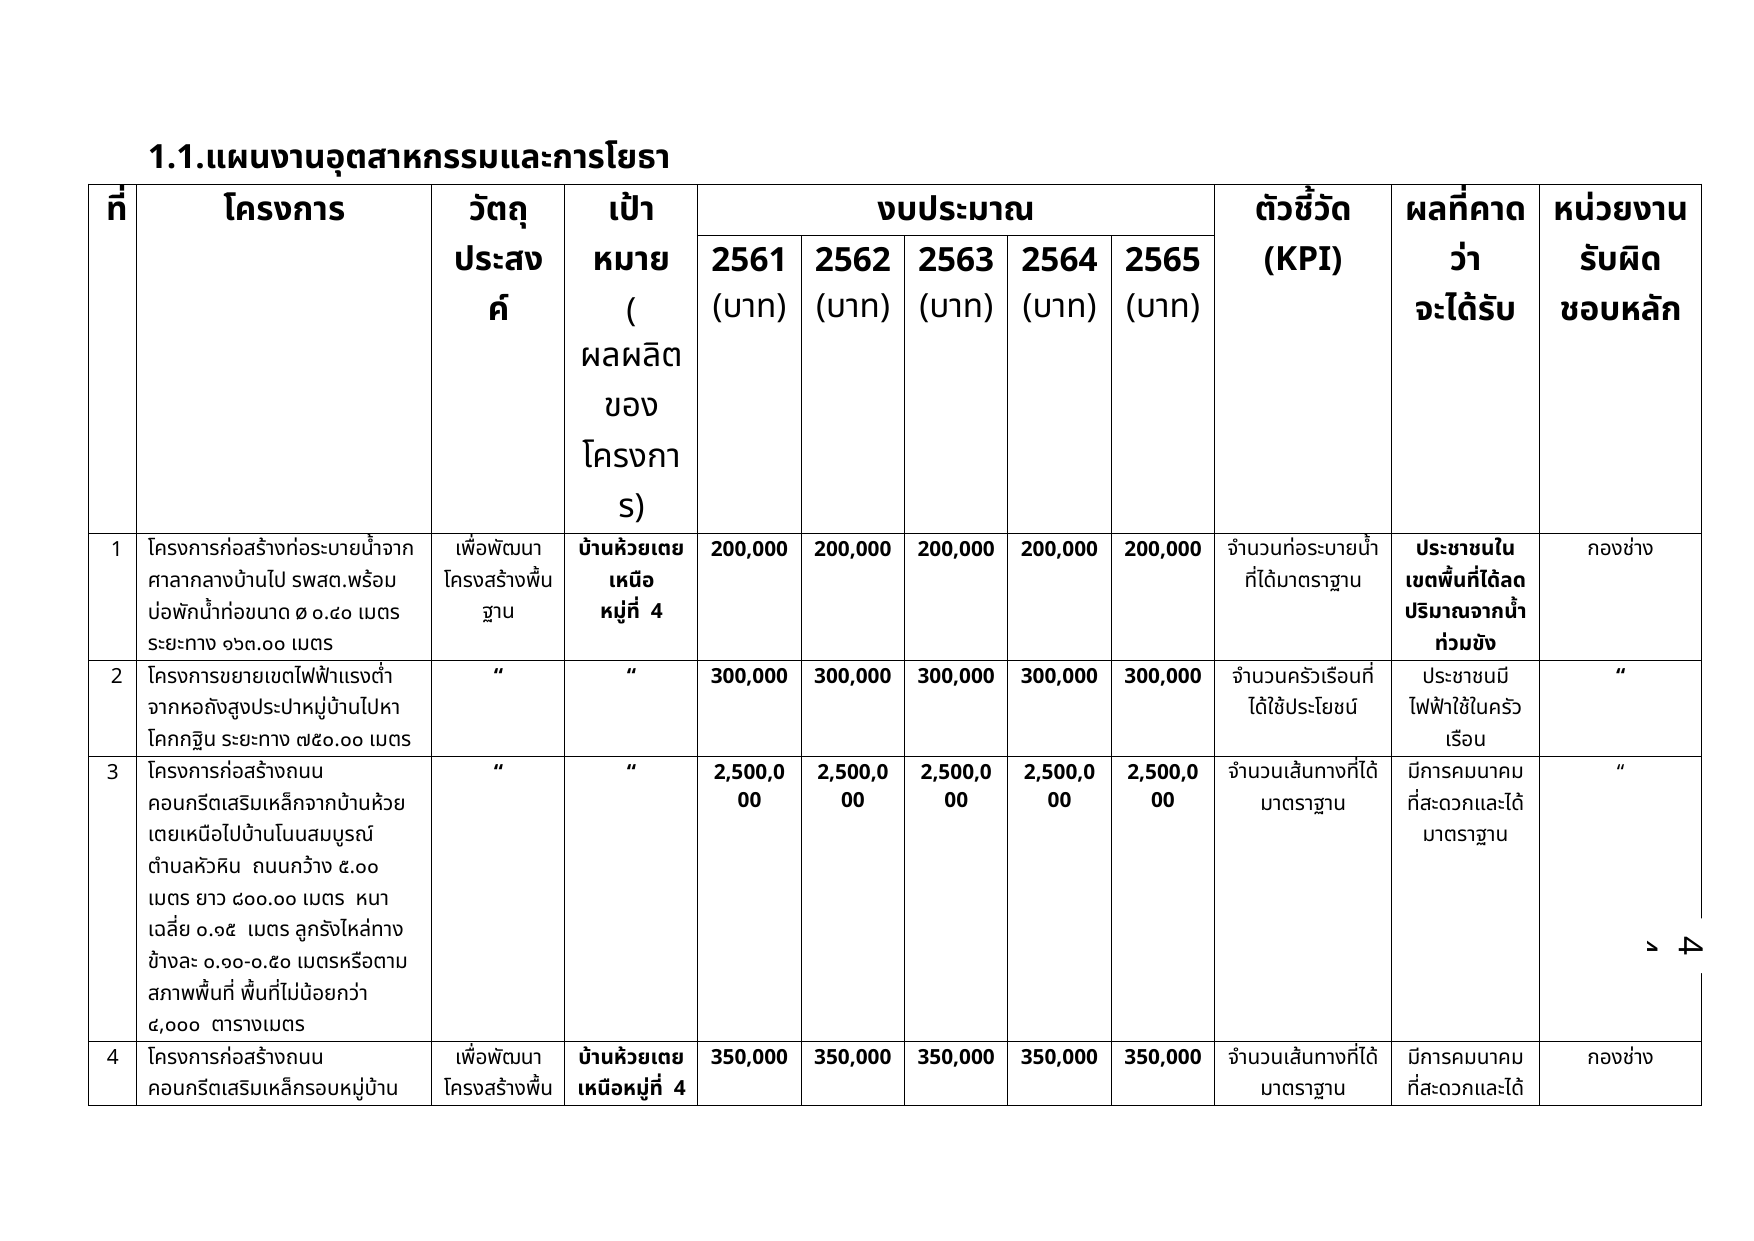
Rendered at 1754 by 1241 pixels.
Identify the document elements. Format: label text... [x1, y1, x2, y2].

table_cell โครงการก่อสร้างท่อระบายน้ำจากศาลากลางบ้านไป รพสต.พร้อมบ่อพักน้ำท่อขนาดø๐.๔๐ เมตร ระยะทาง ๑๖๓.๐๐ เมตร [137, 534, 431, 660]
table_cell 2565 (บาท) [1112, 236, 1214, 533]
table_cell “ [1540, 757, 1701, 1041]
table_cell โครงการขยายเขตไฟฟ้าแรงต่ำจากหอถังสูงประปาหมู่บ้านไปหาโคกกฐิน ระยะทาง ๗๕๐.๐๐ เมตร [137, 661, 431, 756]
table_cell 350,000 [1112, 1042, 1214, 1105]
table_cell 2,500,000 [1112, 757, 1214, 1041]
table_cell 2,500,000 [698, 757, 801, 1041]
table_cell 2563 (บาท) [905, 236, 1007, 533]
table_cell 350,000 [802, 1042, 904, 1105]
table_cell 200,000 [905, 534, 1007, 660]
table_header โครงการ [137, 185, 431, 533]
table_cell 200,000 [802, 534, 904, 660]
table_cell เพื่อพัฒนาโครงสร้างพื้นฐาน [432, 534, 564, 660]
table_cell 2564 (บาท) [1008, 236, 1111, 533]
table_cell จำนวนครัวเรือนที่ได้ใช้ประโยชน์ [1215, 661, 1391, 756]
table_cell 350,000 [905, 1042, 1007, 1105]
table_cell “ [432, 757, 564, 1041]
table_cell 2,500,000 [1008, 757, 1111, 1041]
table_cell โครงการก่อสร้างถนนคอนกรีตเสริมเหล็กจากบ้านห้วยเตยเหนือไปบ้านโนนสมบูรณ์ ตำบลหัวหิน ถนนกว้าง ๕.๐๐ เมตร ยาว ๘๐๐.๐๐ เมตร หนาเฉลี่ย ๐.๑๕ เมตร ลูกรังไหล่ทางข้างละ ๐.๑๐-๐.๕๐ เมตรหรือตามสภาพพื้นที่ พื้นที่ไม่น้อยกว่า ๔,๐๐๐ ตารางเมตร [137, 757, 431, 1041]
table_cell 3 [89, 757, 136, 1041]
table_cell 2,500,000 [802, 757, 904, 1041]
table_cell 300,000 [905, 661, 1007, 756]
table_cell 2,500,000 [905, 757, 1007, 1041]
table_cell 350,000 [698, 1042, 801, 1105]
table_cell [1215, 1042, 1391, 1105]
table_cell 300,000 [1008, 661, 1111, 756]
table_cell 200,000 [698, 534, 801, 660]
table_cell จำนวนท่อระบายน้ำที่ได้มาตราฐาน [1215, 534, 1391, 660]
table_cell 300,000 [698, 661, 801, 756]
table_cell จำนวนเส้นทางที่ได้มาตราฐาน [1215, 757, 1391, 1041]
table_cell 200,000 [1112, 534, 1214, 660]
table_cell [1392, 1042, 1539, 1105]
table_cell 200,000 [1008, 534, 1111, 660]
table_header ที่ [89, 185, 136, 533]
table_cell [565, 1042, 697, 1105]
table_cell “ [1540, 661, 1701, 756]
table_header ผลที่คาดว่า จะได้รับ [1392, 185, 1539, 533]
table_cell “ [565, 757, 697, 1041]
table_cell “ [565, 661, 697, 756]
table_header งบประมาณ [698, 185, 1214, 235]
table_cell 350,000 [1008, 1042, 1111, 1105]
table_header ตัวชี้วัด (KPI) [1215, 185, 1391, 533]
table_cell กองช่าง [1540, 534, 1701, 660]
table_cell บ้านห้วยเตยเหนือ หมู่ที่ 4 [565, 534, 697, 660]
table_cell กองช่าง [1540, 1042, 1701, 1105]
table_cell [137, 1042, 431, 1105]
table_cell “ [432, 661, 564, 756]
table_cell 4 [89, 1042, 136, 1105]
text 1.1.แผนงานอุตสาหกรรมและการโยธา [89, 133, 1432, 183]
table_cell 2 [89, 661, 136, 756]
table_cell 1 [89, 534, 136, 660]
table_cell ประชาชนมีไฟฟ้าใช้ในครัวเรือน [1392, 661, 1539, 756]
table_cell มีการคมนาคมที่สะดวกและได้มาตราฐาน [1392, 757, 1539, 1041]
table_header วัตถุ ประสงค์ [432, 185, 564, 533]
table_cell 300,000 [802, 661, 904, 756]
table_cell ประชาชนในเขตพื้นที่ได้ลดปริมาณจากน้ำท่วมขัง [1392, 534, 1539, 660]
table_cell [432, 1042, 564, 1105]
table_header เป้าหมาย (ผลผลิตของโครงการ) [565, 185, 697, 533]
table_header หน่วยงาน รับผิดชอบหลัก [1540, 185, 1701, 533]
table_cell 2562 (บาท) [802, 236, 904, 533]
table_cell 2561 (บาท) [698, 236, 801, 533]
table_cell 300,000 [1112, 661, 1214, 756]
